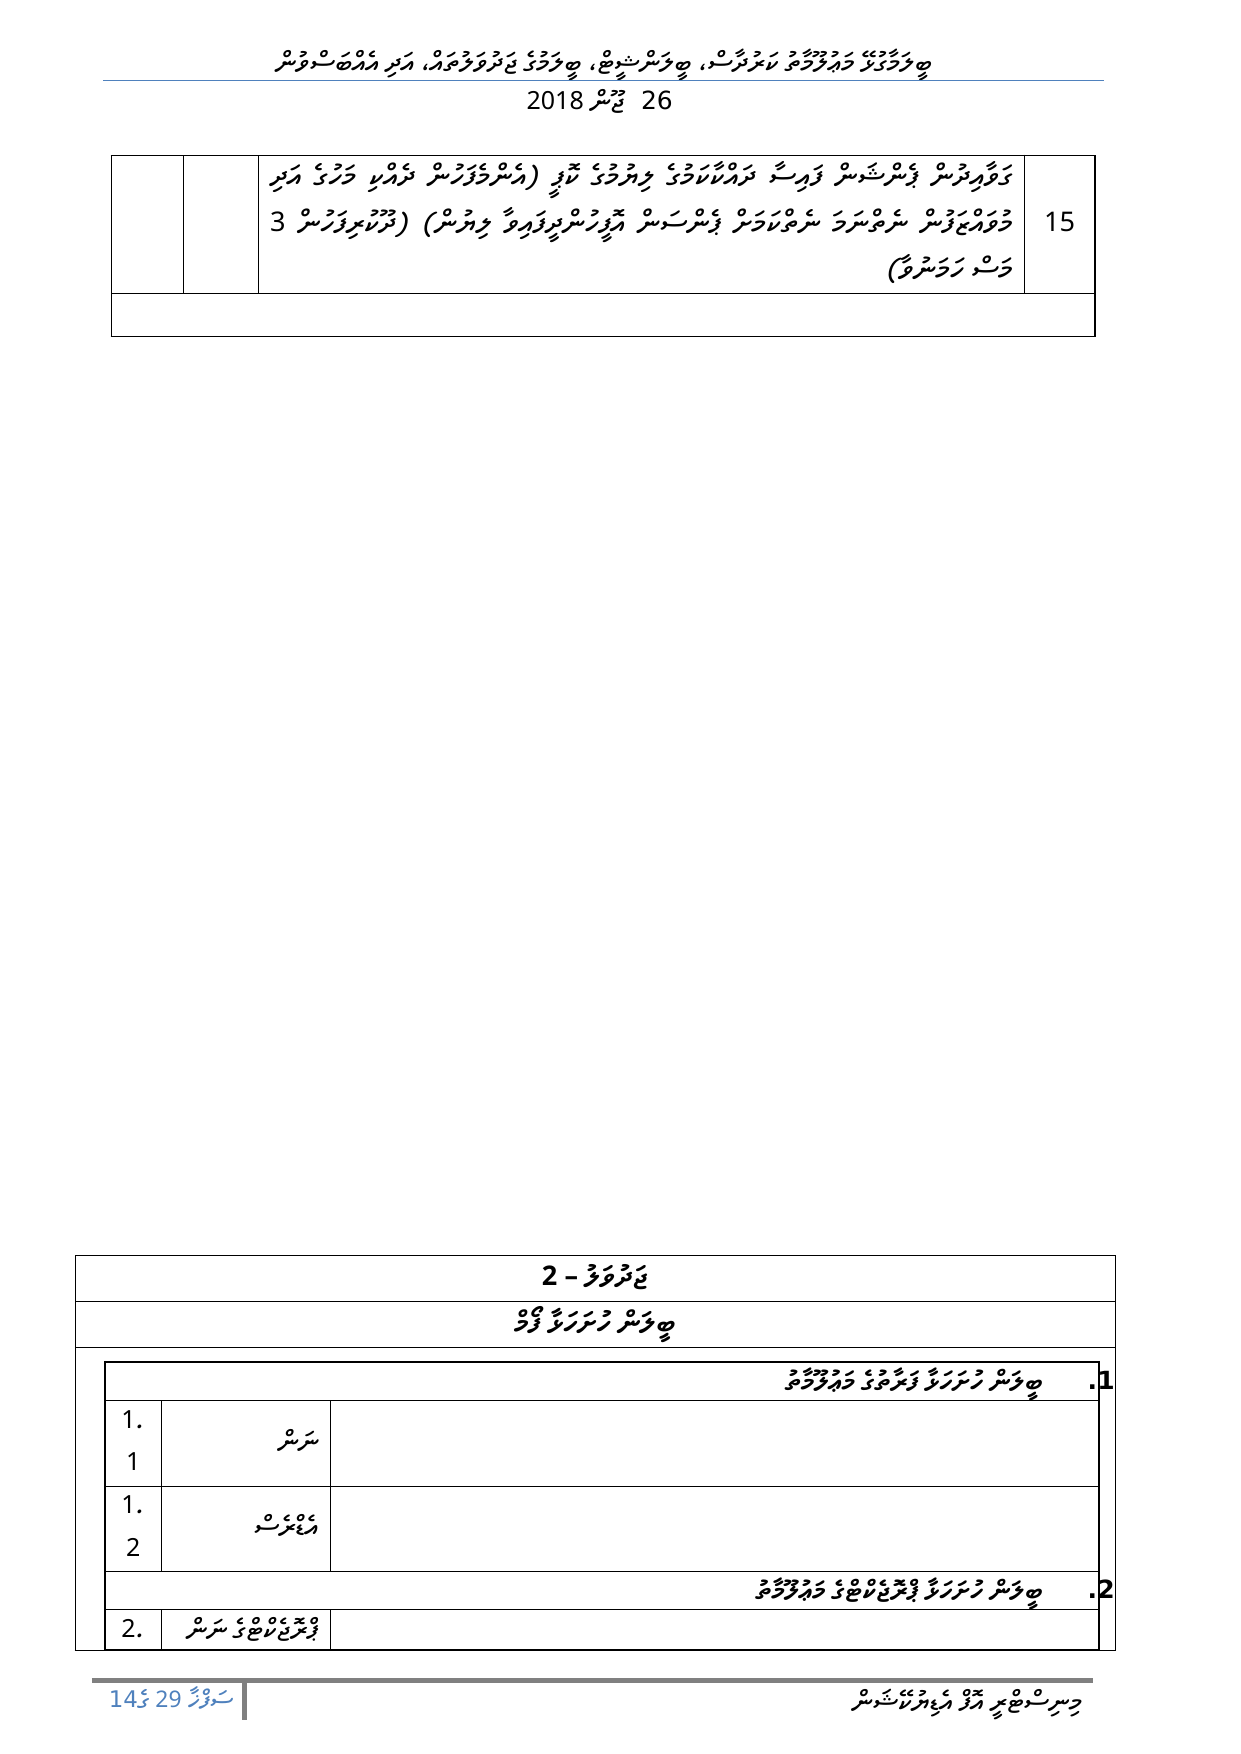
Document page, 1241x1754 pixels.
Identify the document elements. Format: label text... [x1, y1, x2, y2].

table_cell [75, 155, 1116, 1255]
table_cell ޖަދުވަލު – 2 [76, 1256, 1115, 1301]
table_cell ބީލަން ހުށަހަޅާ ފޯމް [76, 1302, 1115, 1347]
table_cell [76, 1348, 1115, 1650]
